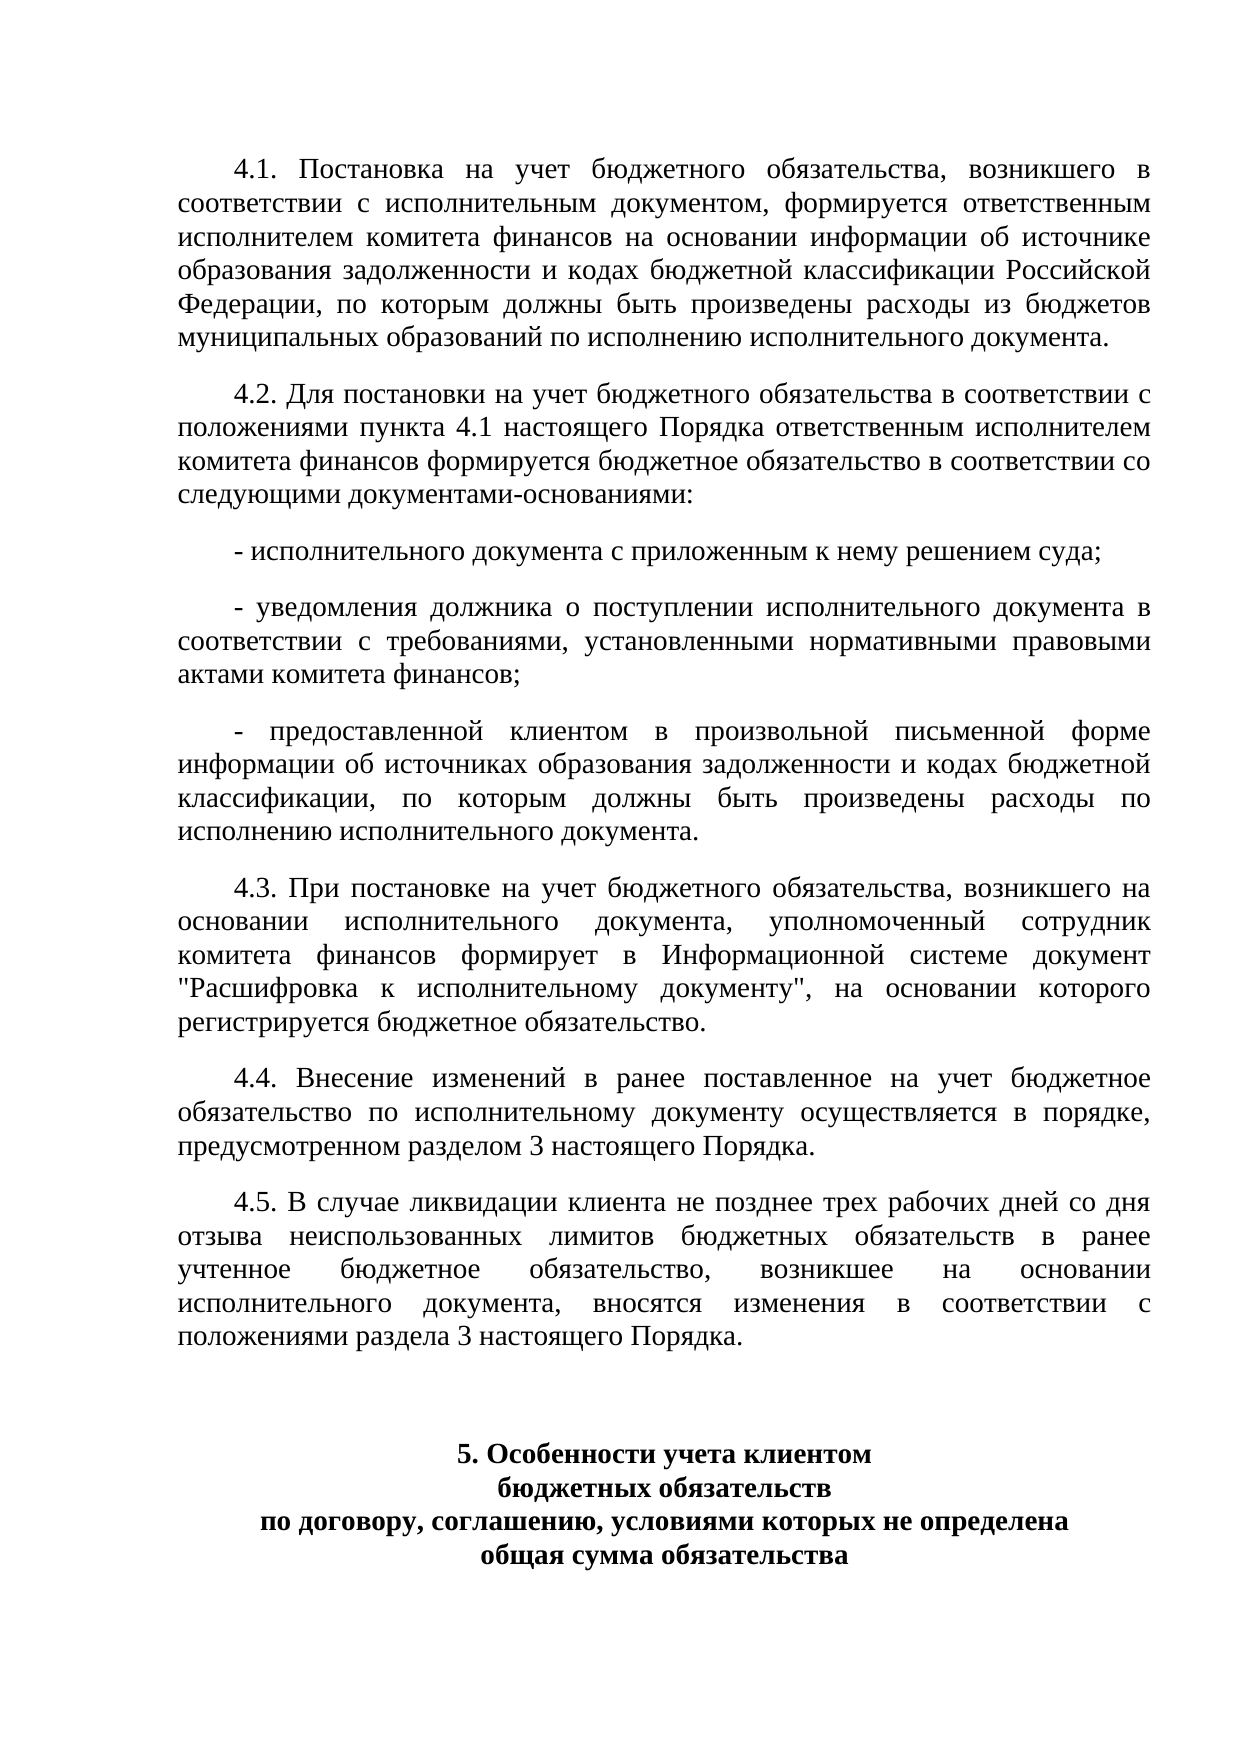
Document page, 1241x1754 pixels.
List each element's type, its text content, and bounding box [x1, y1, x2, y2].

title бюджетных обязательств [177, 1470, 1152, 1503]
text 4.4. Внесение изменений в ранее поставленное на учет бюджетное обязательство по исполнительному документу осуществляется в порядке, предусмотренном разделом 3 настоящего Порядка. [177, 1061, 1152, 1161]
text 4.1. Постановка на учет бюджетного обязательства, возникшего в соответствии с исполнительным документом, формируется ответственным исполнителем комитета финансов на основании информации об источнике образования задолженности и кодах бюджетной классификации Российской Федерации, по которым должны быть произведены расходы из бюджетов муниципальных образований по исполнению исполнительного документа. [177, 152, 1152, 353]
title общая сумма обязательства [177, 1537, 1152, 1571]
text - предоставленной клиентом в произвольной письменной форме информации об источниках образования задолженности и кодах бюджетной классификации, по которым должны быть произведены расходы по исполнению исполнительного документа. [177, 713, 1152, 847]
text 4.3. При постановке на учет бюджетного обязательства, возникшего на основании исполнительного документа, уполномоченный сотрудник комитета финансов формирует в Информационной системе документ "Расшифровка к исполнительному документу", на основании которого регистрируется бюджетное обязательство. [177, 870, 1152, 1038]
title 5. Особенности учета клиентом [177, 1436, 1152, 1470]
text 4.5. В случае ликвидации клиента не позднее трех рабочих дней со дня отзыва неиспользованных лимитов бюджетных обязательств в ранее учтенное бюджетное обязательство, возникшее на основании исполнительного документа, вносятся изменения в соответствии с положениями раздела 3 настоящего Порядка. [177, 1184, 1152, 1352]
text 4.2. Для постановки на учет бюджетного обязательства в соответствии с положениями пункта 4.1 настоящего Порядка ответственным исполнителем комитета финансов формируется бюджетное обязательство в соответствии со следующими документами-основаниями: [177, 376, 1152, 510]
text - исполнительного документа с приложенным к нему решением суда; [177, 533, 1152, 566]
text - уведомления должника о поступлении исполнительного документа в соответствии с требованиями, установленными нормативными правовыми актами комитета финансов; [177, 589, 1152, 690]
title по договору, соглашению, условиями которых не определена [177, 1503, 1152, 1537]
